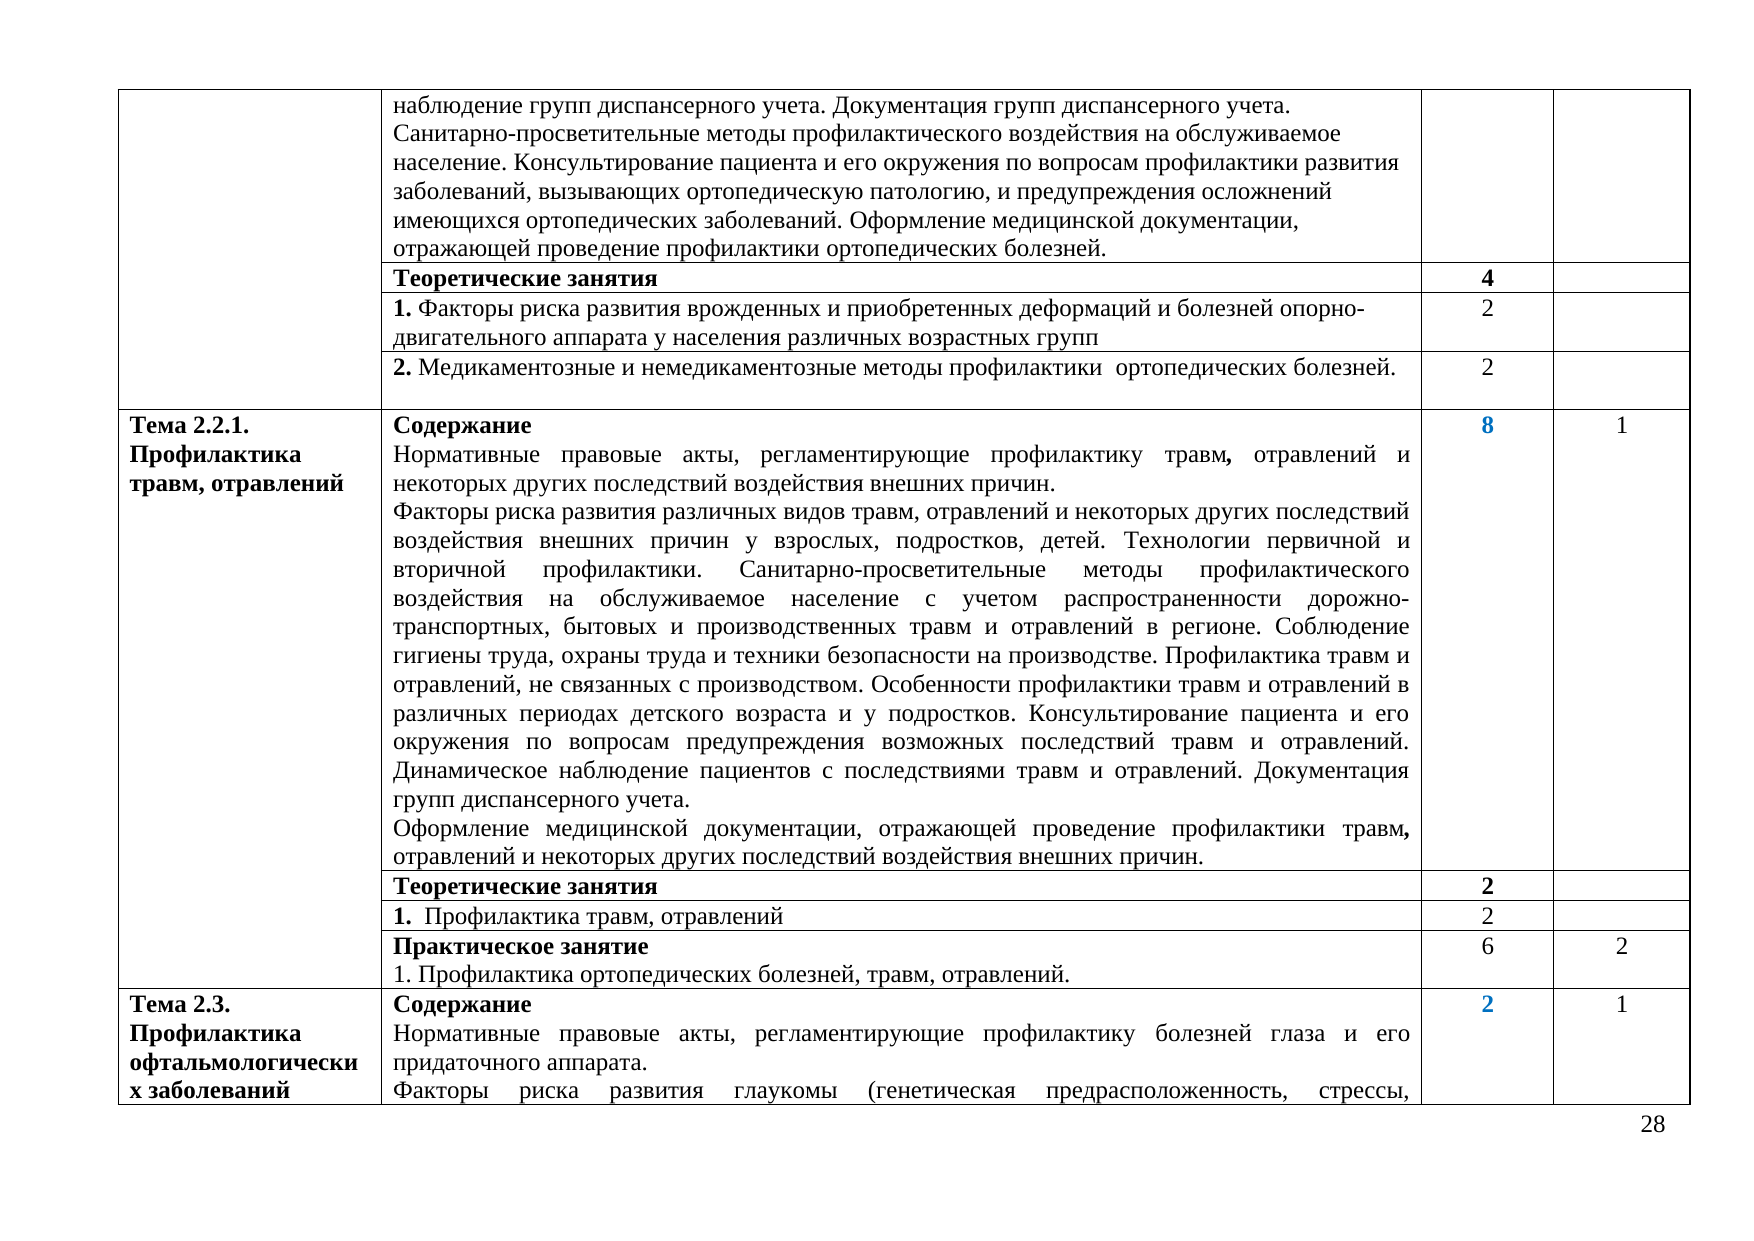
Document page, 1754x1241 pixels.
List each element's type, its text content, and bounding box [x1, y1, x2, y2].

table_cell 8 [1422, 410, 1553, 870]
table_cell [119, 989, 381, 1104]
table_cell 2 [1422, 293, 1553, 351]
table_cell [382, 989, 1421, 1104]
table_cell Практическое занятие 1. Профилактика ортопедических болезней, травм, отравлений. [382, 931, 1421, 988]
table_cell [1554, 352, 1689, 409]
table_cell [1554, 293, 1689, 351]
table_cell [1554, 263, 1689, 292]
table_cell 2 [1554, 931, 1689, 988]
table_cell 6 [1422, 931, 1553, 988]
table_cell [1554, 901, 1689, 930]
table_cell Содержание Нормативные правовые акты, регламентирующие профилактику травм, отравлений и некоторых других последствий воздействия внешних причин. Факторы риска развития различных видов травм, отравлений и некоторых других последствий воздействия внешних причин у взрослых, подростков, детей. Технологии первичной и вторичной профилактики. Санитарно-просветительные методы профилактического воздействия на обслуживаемое население с учетом распространенности дорожно-транспортных, бытовых и производственных травм и отравлений в регионе. Соблюдение гигиены труда, охраны труда и техники безопасности на производстве. Профилактика травм и отравлений, не связанных с производством. Особенности профилактики травм и отравлений в различных периодах детского возраста и у подростков. Консультирование пациента и его окружения по вопросам предупреждения возможных последствий травм и отравлений. Динамическое наблюдение пациентов с последствиями травм и отравлений. Документация групп диспансерного учета. Оформление медицинской документации, отражающей проведение профилактики травм, отравлений и некоторых других последствий воздействия внешних причин. [382, 410, 1421, 870]
table_cell 1 [1554, 410, 1689, 870]
table_cell Тема 2.2.1. Профилактика травм, отравлений [119, 410, 381, 988]
table_cell 2 [1422, 901, 1553, 930]
table_cell 1 [1554, 90, 1689, 262]
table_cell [119, 90, 381, 409]
table_cell 2 [1422, 352, 1553, 409]
table_cell 2. Медикаментозные и немедикаментозные методы профилактики ортопедических болезней. [382, 352, 1421, 409]
table_cell [1554, 871, 1689, 900]
table_cell 2 [1422, 989, 1553, 1104]
table_cell 1. Факторы риска развития врожденных и приобретенных деформаций и болезней опорно-двигательного аппарата у населения различных возрастных групп [382, 293, 1421, 351]
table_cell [382, 90, 1421, 262]
table_cell 1 [1554, 989, 1689, 1104]
table_cell 1. Профилактика травм, отравлений [382, 901, 1421, 930]
table_cell 4 [1422, 263, 1553, 292]
table_cell 4 [1422, 90, 1553, 262]
table_cell Теоретические занятия [382, 871, 1421, 900]
table_cell Теоретические занятия [382, 263, 1421, 292]
table_cell 2 [1422, 871, 1553, 900]
